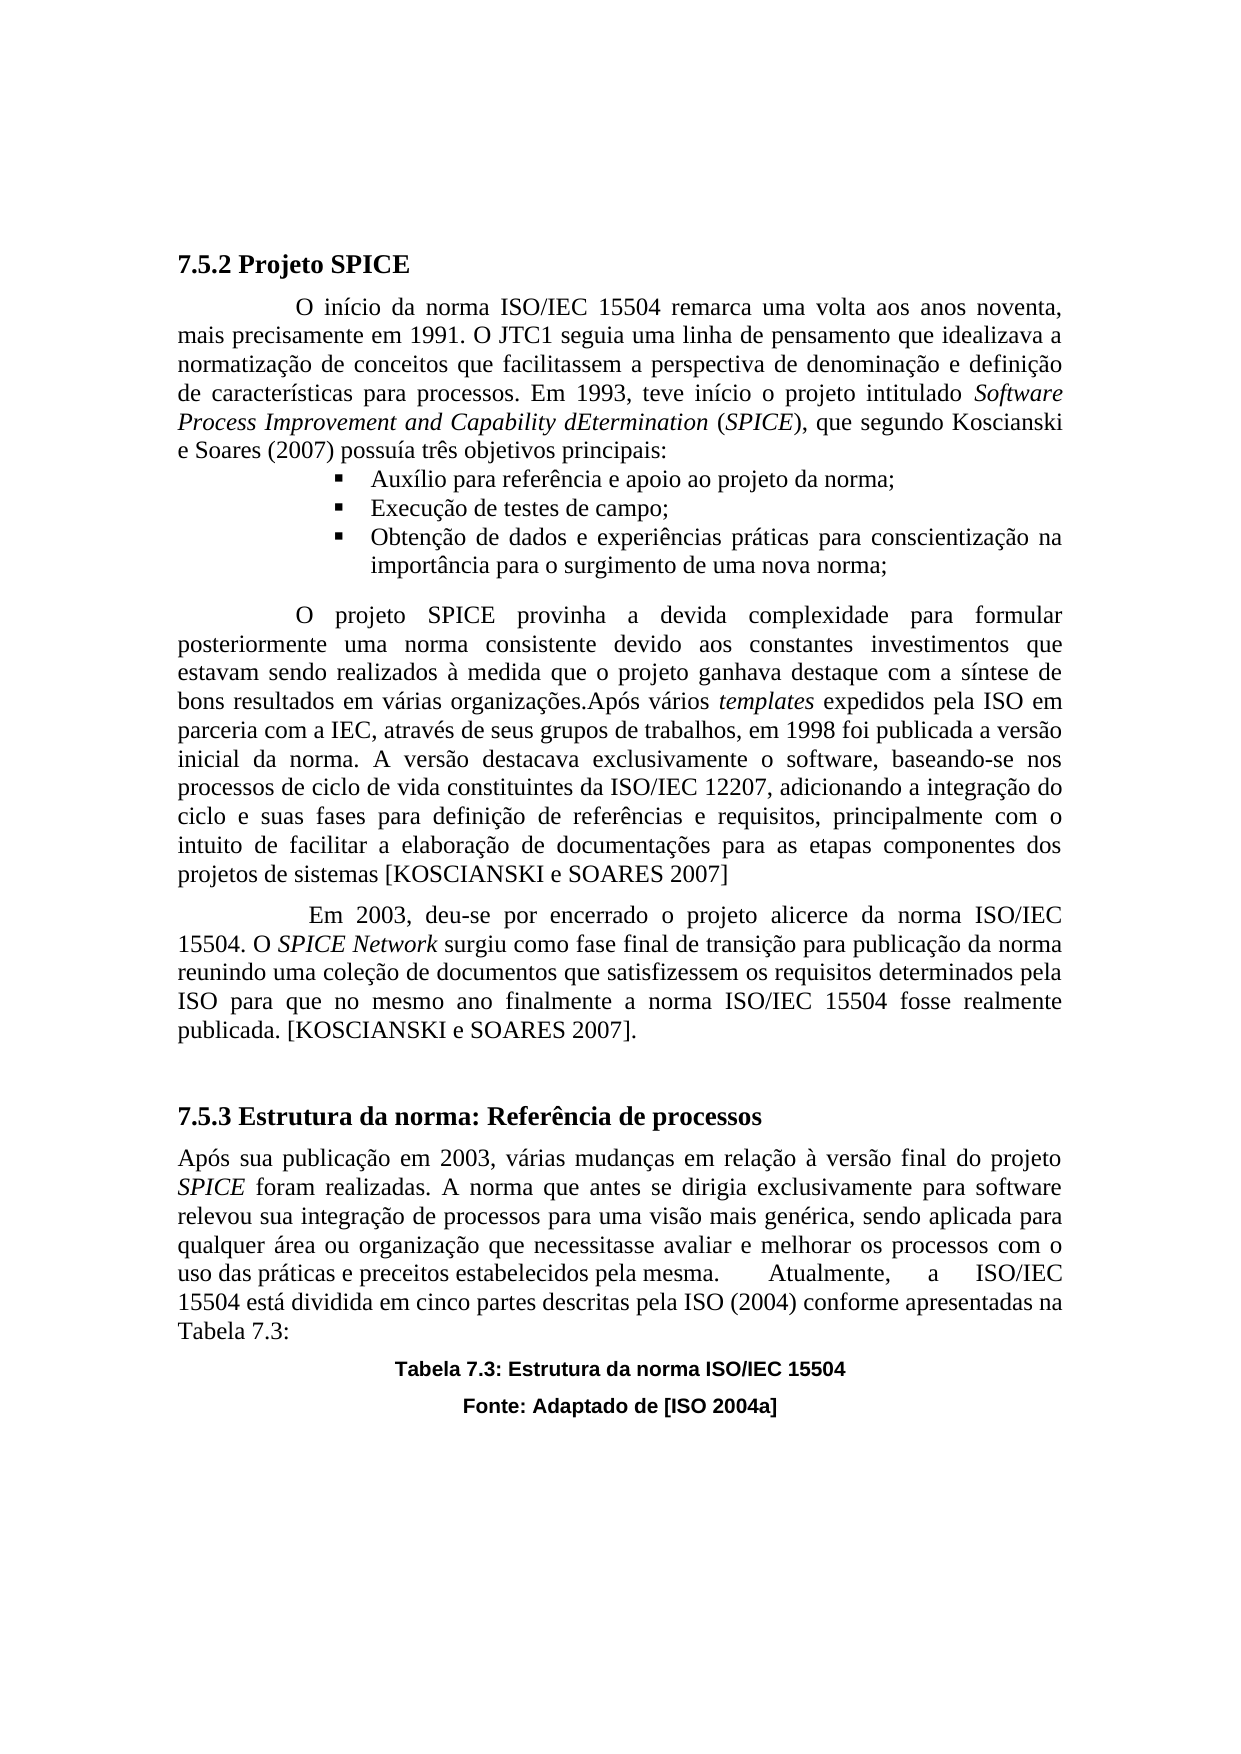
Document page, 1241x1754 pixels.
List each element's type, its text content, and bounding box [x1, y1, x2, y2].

list Obtenção de dados e experiências práticas para conscientização na importância para o surgimento de uma nova norma; [333, 522, 1063, 579]
text 7.5.2 Projeto SPICE [177, 248, 1063, 279]
text Após sua publicação em 2003, várias mudanças em relação à versão final do projeto SPICE foram realizadas. A norma que antes se dirigia exclusivamente para software relevou sua integração de processos para uma visão mais genérica, sendo aplicada para qualquer área ou organização que necessitasse avaliar e melhorar os processos com o uso das práticas e preceitos estabelecidos pela mesma. Atualmente, a ISO/IEC 15504 está dividida em cinco partes descritas pela ISO (2004) conforme apresentadas na Tabela 7.3: [177, 1143, 1063, 1345]
text 7.5.3 Estrutura da norma: Referência de processos [177, 1100, 1063, 1131]
text Em 2003, deu-se por encerrado o projeto alicerce da norma ISO/IEC 15504. O SPICE Network surgiu como fase final de transição para publicação da norma reunindo uma coleção de documentos que satisfizessem os requisitos determinados pela ISO para que no mesmo ano finalmente a norma ISO/IEC 15504 fosse realmente publicada. [KOSCIANSKI e SOARES 2007]. [177, 900, 1063, 1044]
list Auxílio para referência e apoio ao projeto da norma; [333, 464, 1063, 493]
text Fonte: Adaptado de [ISO 2004a] [177, 1394, 1063, 1418]
text O projeto SPICE provinha a devida complexidade para formular posteriormente uma norma consistente devido aos constantes investimentos que estavam sendo realizados à medida que o projeto ganhava destaque com a síntese de bons resultados em várias organizações.Após vários templates expedidos pela ISO em parceria com a IEC, através de seus grupos de trabalhos, em 1998 foi publicada a versão inicial da norma. A versão destacava exclusivamente o software, baseando-se nos processos de ciclo de vida constituintes da ISO/IEC 12207, adicionando a integração do ciclo e suas fases para definição de referências e requisitos, principalmente com o intuito de facilitar a elaboração de documentações para as etapas componentes dos projetos de sistemas [KOSCIANSKI e SOARES 2007] [177, 600, 1063, 887]
text Tabela 7.3: Estrutura da norma ISO/IEC 15504 [177, 1357, 1063, 1381]
list Execução de testes de campo; [333, 493, 1063, 522]
text O início da norma ISO/IEC 15504 remarca uma volta aos anos noventa, mais precisamente em 1991. O JTC1 seguia uma linha de pensamento que idealizava a normatização de conceitos que facilitassem a perspectiva de denominação e definição de características para processos. Em 1993, teve início o projeto intitulado Software Process Improvement and Capability dEtermination (SPICE), que segundo Koscianski e Soares (2007) possuía três objetivos principais: [177, 292, 1063, 464]
